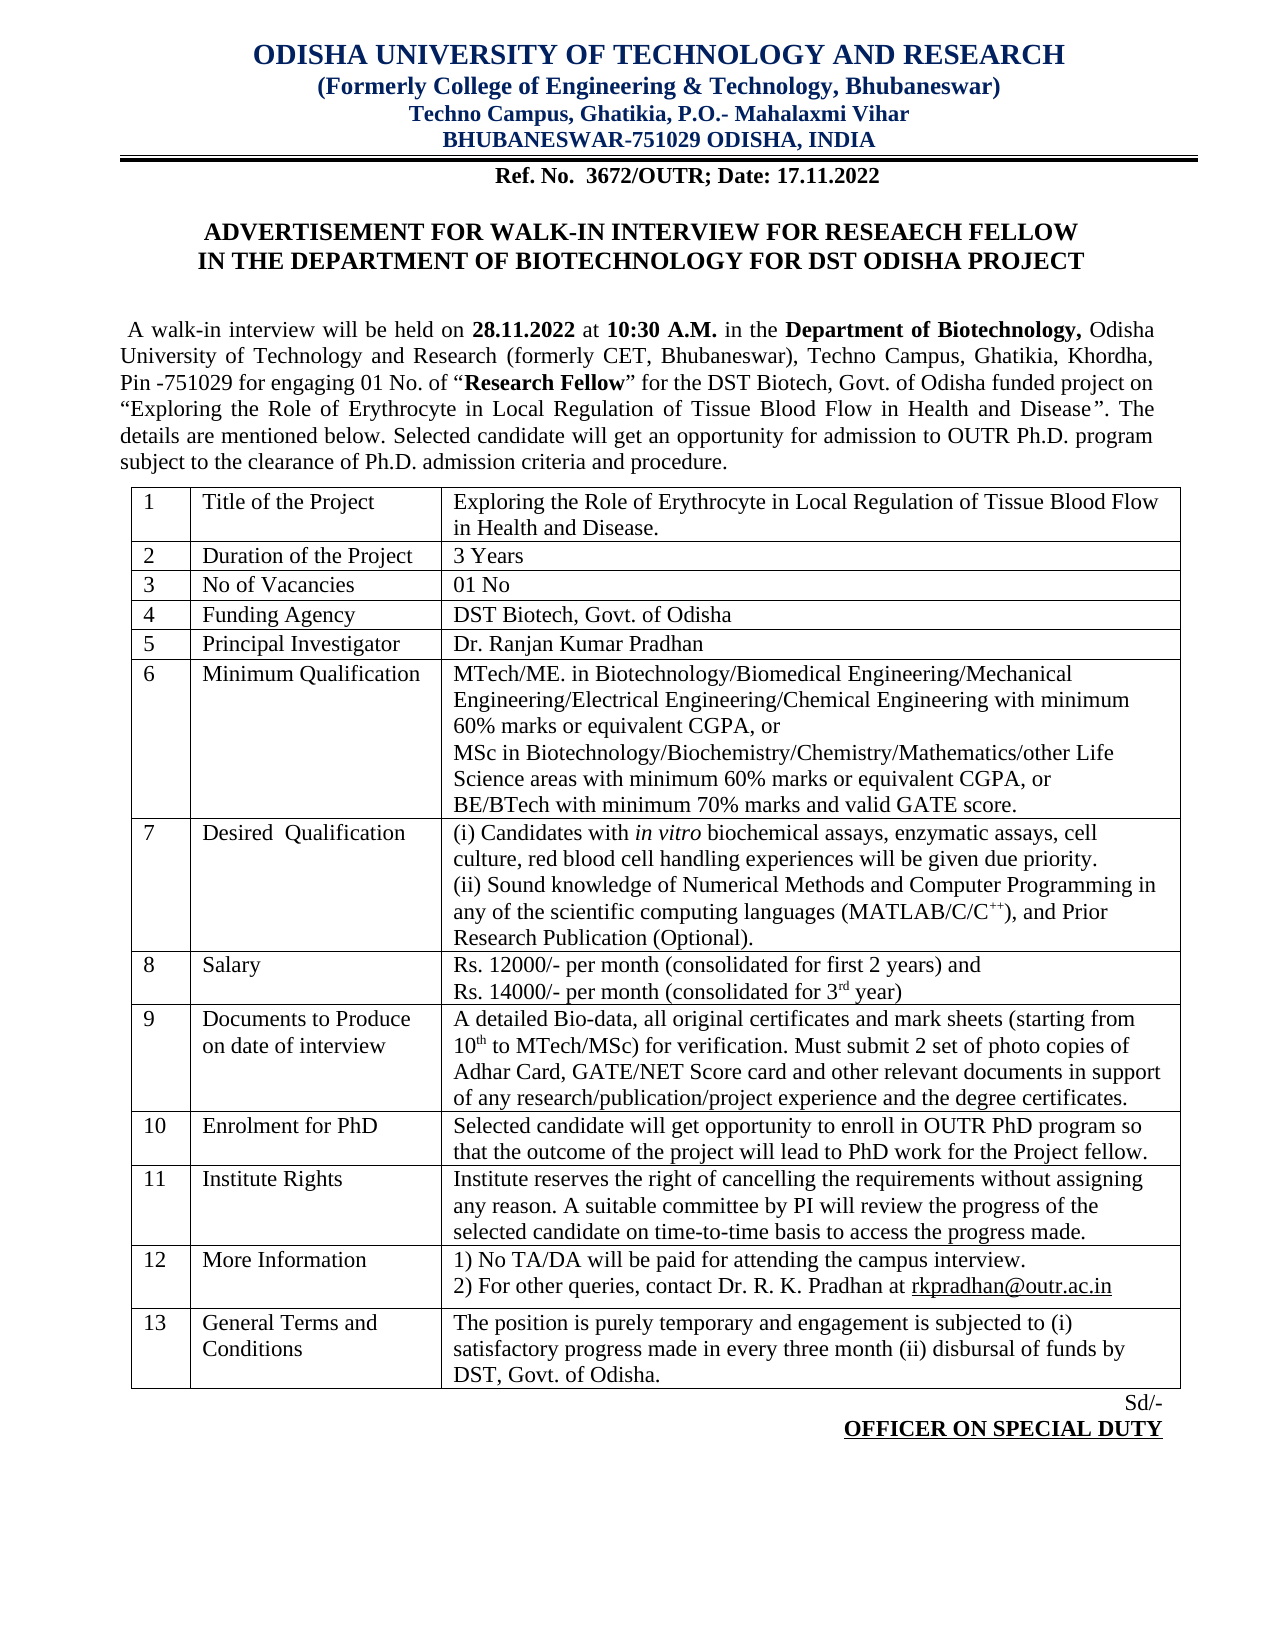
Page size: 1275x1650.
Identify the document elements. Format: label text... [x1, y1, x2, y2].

text OFFICER ON SPECIAL DUTY [120, 1415, 1162, 1442]
table_cell Salary [191, 952, 441, 1004]
table_cell Selected candidate will get opportunity to enroll in OUTR PhD program so that the outcome of the project will lead to PhD work for the Project fellow. [442, 1112, 1180, 1164]
table_cell DST Biotech, Govt. of Odisha [442, 601, 1180, 629]
table_cell 3 Years [442, 542, 1180, 570]
table_cell Institute Rights [191, 1166, 441, 1244]
table_cell Institute reserves the right of cancelling the requirements without assigning any reason. A suitable committee by PI will review the progress of the selected candidate on time-to-time basis to access the progress made. [442, 1166, 1180, 1244]
table_cell Dr. Ranjan Kumar Pradhan [442, 630, 1180, 658]
table_cell Principal Investigator [191, 630, 441, 658]
table_cell 12 [132, 1246, 190, 1308]
table_cell 6 [132, 660, 190, 818]
text IN THE DEPARTMENT OF BIOTECHNOLOGY FOR DST ODISHA PROJECT [120, 246, 1162, 275]
table_cell Duration of the Project [191, 542, 441, 570]
table_cell 2 [132, 542, 190, 570]
table_cell MTech/ME. in Biotechnology/Biomedical Engineering/Mechanical Engineering/Electrical Engineering/Chemical Engineering with minimum 60% marks or equivalent CGPA, or MSc in Biotechnology/Biochemistry/Chemistry/Mathematics/other Life Science areas with minimum 60% marks or equivalent CGPA, or BE/BTech with minimum 70% marks and valid GATE score. [442, 660, 1180, 818]
text ADVERTISEMENT FOR WALK-IN INTERVIEW FOR RESEAECH FELLOW [120, 217, 1162, 246]
text Sd/- [120, 1389, 1162, 1415]
table_header 1 [132, 488, 190, 541]
table_header Exploring the Role of Erythrocyte in Local Regulation of Tissue Blood Flow in Health and Disease. [442, 488, 1180, 541]
text A walk-in interview will be held on 28.11.2022 at 10:30 A.M. in the Department of Biotechnology, Odisha University of Technology and Research (formerly CET, Bhubaneswar), Techno Campus, Ghatikia, Khordha, Pin -751029 for engaging 01 No. of “Research Fellow” for the DST Biotech, Govt. of Odisha funded project on “Exploring the Role of Erythrocyte in Local Regulation of Tissue Blood Flow in Health and Disease”. The details are mentioned below. Selected candidate will get an opportunity for admission to OUTR Ph.D. program subject to the clearance of Ph.D. admission criteria and procedure. [120, 316, 1154, 474]
table_cell 01 No [442, 571, 1180, 599]
table_cell Funding Agency [191, 601, 441, 629]
table_cell 7 [132, 819, 190, 951]
table_cell Desired Qualification [191, 819, 441, 951]
table_cell The position is purely temporary and engagement is subjected to (i) satisfactory progress made in every three month (ii) disbursal of funds by DST, Govt. of Odisha. [442, 1309, 1180, 1388]
table_cell 3 [132, 571, 190, 599]
table_cell More Information [191, 1246, 441, 1308]
table_cell General Terms and Conditions [191, 1309, 441, 1388]
table_cell 11 [132, 1166, 190, 1244]
table_cell 8 [132, 952, 190, 1004]
table_cell No of Vacancies [191, 571, 441, 599]
table_cell 13 [132, 1309, 190, 1388]
table_header Title of the Project [191, 488, 441, 541]
table_cell 5 [132, 630, 190, 658]
table_cell Documents to Produce on date of interview [191, 1005, 441, 1111]
table_cell 1) No TA/DA will be paid for attending the campus interview. 2) For other queries, contact Dr. R. K. Pradhan at rkpradhan@outr.ac.in [442, 1246, 1180, 1308]
table_cell 9 [132, 1005, 190, 1111]
table_cell (i) Candidates with in vitro biochemical assays, enzymatic assays, cell culture, red blood cell handling experiences will be given due priority. (ii) Sound knowledge of Numerical Methods and Computer Programming in any of the scientific computing languages (MATLAB/C/C++), and Prior Research Publication (Optional). [442, 819, 1180, 951]
table_cell Rs. 12000/- per month (consolidated for first 2 years) and Rs. 14000/- per month (consolidated for 3rd year) [442, 952, 1180, 1004]
table_cell A detailed Bio-data, all original certificates and mark sheets (starting from 10th to MTech/MSc) for verification. Must submit 2 set of photo copies of Adhar Card, GATE/NET Score card and other relevant documents in support of any research/publication/project experience and the degree certificates. [442, 1005, 1180, 1111]
table_cell Minimum Qualification [191, 660, 441, 818]
table_cell 10 [132, 1112, 190, 1164]
table_cell Enrolment for PhD [191, 1112, 441, 1164]
table_cell 4 [132, 601, 190, 629]
